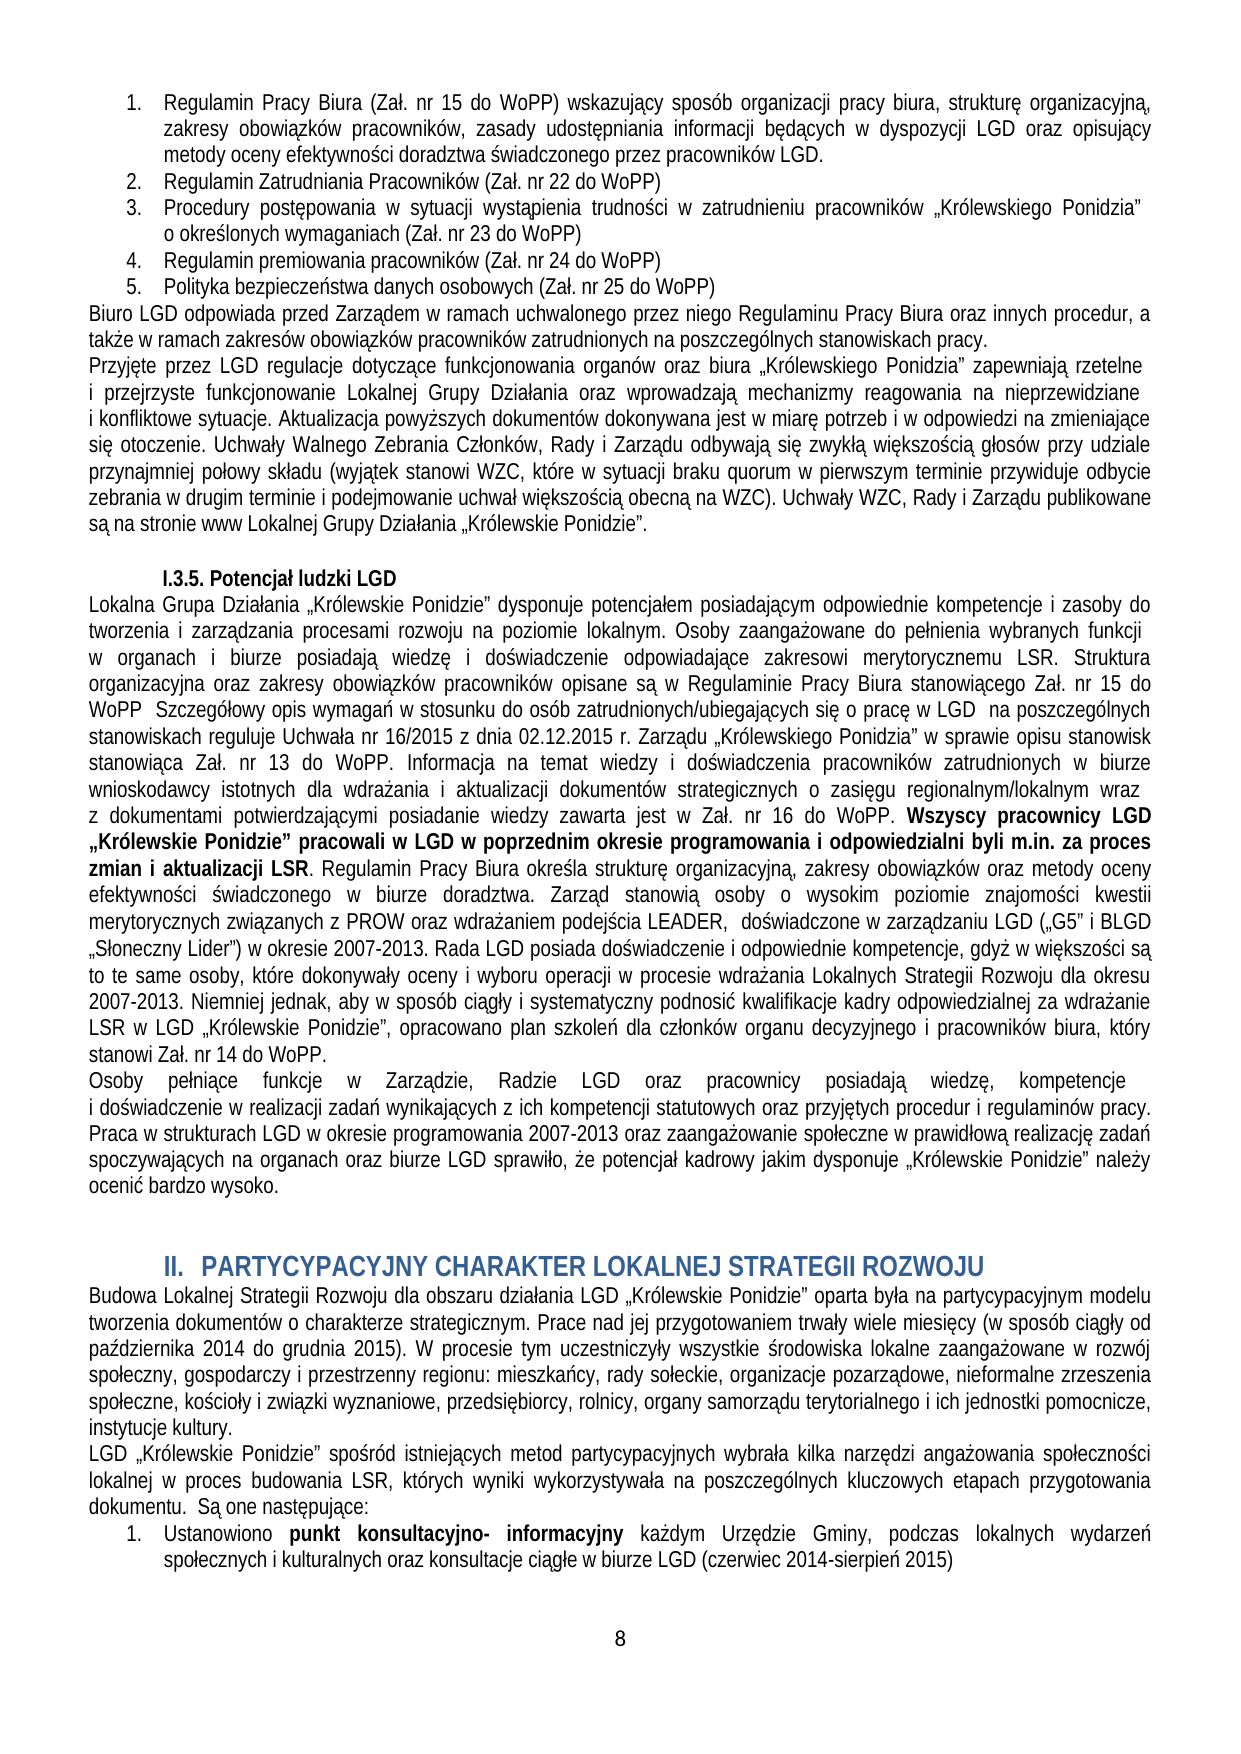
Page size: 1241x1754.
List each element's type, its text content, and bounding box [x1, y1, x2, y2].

text Budowa Lokalnej Strategii Rozwoju dla obszaru działania LGD „Królewskie Ponidzie” oparta była na partycypacyjnym modelu tworzenia dokumentów o charakterze strategicznym. Prace nad jej przygotowaniem trwały wiele miesięcy (w sposób ciągły od października 2014 do grudnia 2015). W procesie tym uczestniczyły wszystkie środowiska lokalne zaangażowane w rozwój społeczny, gospodarczy i przestrzenny regionu: mieszkańcy, rady sołeckie, organizacje pozarządowe, nieformalne zrzeszenia społeczne, kościoły i związki wyznaniowe, przedsiębiorcy, rolnicy, organy samorządu terytorialnego i ich jednostki pomocnicze, instytucje kultury. [89, 1282, 1152, 1440]
text Biuro LGD odpowiada przed Zarządem w ramach uchwalonego przez niego Regulaminu Pracy Biura oraz innych procedur, a także w ramach zakresów obowiązków pracowników zatrudnionych na poszczególnych stanowiskach pracy. [89, 299, 1152, 352]
text LGD „Królewskie Ponidzie” spośród istniejących metod partycypacyjnych wybrała kilka narzędzi angażowania społeczności lokalnej w proces budowania LSR, których wyniki wykorzystywała na poszczególnych kluczowych etapach przygotowania dokumentu. Są one następujące: [89, 1440, 1152, 1519]
list Polityka bezpieczeństwa danych osobowych (Zał. nr 25 do WoPP) [126, 273, 1152, 299]
text I.3.5. Potencjał ludzki LGD [89, 565, 1152, 591]
list Regulamin Pracy Biura (Zał. nr 15 do WoPP) wskazujący sposób organizacji pracy biura, strukturę organizacyjną, zakresy obowiązków pracowników, zasady udostępniania informacji będących w dyspozycji LGD oraz opisujący metody oceny efektywności doradztwa świadczonego przez pracowników LGD. [126, 89, 1152, 168]
list Regulamin Zatrudniania Pracowników (Zał. nr 22 do WoPP) [126, 168, 1152, 194]
list Procedury postępowania w sytuacji wystąpienia trudności w zatrudnieniu pracowników „Królewskiego Ponidzia” o określonych wymaganiach (Zał. nr 23 do WoPP) [126, 194, 1152, 247]
text Przyjęte przez LGD regulacje dotyczące funkcjonowania organów oraz biura „Królewskiego Ponidzia” zapewniają rzetelne i przejrzyste funkcjonowanie Lokalnej Grupy Działania oraz wprowadzają mechanizmy reagowania na nieprzewidziane i konfliktowe sytuacje. Aktualizacja powyższych dokumentów dokonywana jest w miarę potrzeb i w odpowiedzi na zmieniające się otoczenie. Uchwały Walnego Zebrania Członków, Rady i Zarządu odbywają się zwykłą większością głosów przy udziale przynajmniej połowy składu (wyjątek stanowi WZC, które w sytuacji braku quorum w pierwszym terminie przywiduje odbycie zebrania w drugim terminie i podejmowanie uchwał większością obecną na WZC). Uchwały WZC, Rady i Zarządu publikowane są na stronie www Lokalnej Grupy Działania „Królewskie Ponidzie”. [89, 352, 1152, 537]
list Ustanowiono punkt konsultacyjno- informacyjny każdym Urzędzie Gminy, podczas lokalnych wydarzeń społecznych i kulturalnych oraz konsultacje ciągłe w biurze LGD (czerwiec 2014-sierpień 2015) [126, 1519, 1152, 1572]
text Lokalna Grupa Działania „Królewskie Ponidzie” dysponuje potencjałem posiadającym odpowiednie kompetencje i zasoby do tworzenia i zarządzania procesami rozwoju na poziomie lokalnym. Osoby zaangażowane do pełnienia wybranych funkcji w organach i biurze posiadają wiedzę i doświadczenie odpowiadające zakresowi merytorycznemu LSR. Struktura organizacyjna oraz zakresy obowiązków pracowników opisane są w Regulaminie Pracy Biura stanowiącego Zał. nr 15 do WoPP Szczegółowy opis wymagań w stosunku do osób zatrudnionych/ubiegających się o pracę w LGD na poszczególnych stanowiskach reguluje Uchwała nr 16/2015 z dnia 02.12.2015 r. Zarządu „Królewskiego Ponidzia” w sprawie opisu stanowisk stanowiąca Zał. nr 13 do WoPP. Informacja na temat wiedzy i doświadczenia pracowników zatrudnionych w biurze wnioskodawcy istotnych dla wdrażania i aktualizacji dokumentów strategicznych o zasięgu regionalnym/lokalnym wraz z dokumentami potwierdzającymi posiadanie wiedzy zawarta jest w Zał. nr 16 do WoPP. Wszyscy pracownicy LGD „Królewskie Ponidzie” pracowali w LGD w poprzednim okresie programowania i odpowiedzialni byli m.in. za proces zmian i aktualizacji LSR. Regulamin Pracy Biura określa strukturę organizacyjną, zakresy obowiązków oraz metody oceny efektywności świadczonego w biurze doradztwa. Zarząd stanowią osoby o wysokim poziomie znajomości kwestii merytorycznych związanych z PROW oraz wdrażaniem podejścia LEADER, doświadczone w zarządzaniu LGD („G5” i BLGD „Słoneczny Lider”) w okresie 2007-2013. Rada LGD posiada doświadczenie i odpowiednie kompetencje, gdyż w większości są to te same osoby, które dokonywały oceny i wyboru operacji w procesie wdrażania Lokalnych Strategii Rozwoju dla okresu 2007-2013. Niemniej jednak, aby w sposób ciągły i systematyczny podnosić kwalifikacje kadry odpowiedzialnej za wdrażanie LSR w LGD „Królewskie Ponidzie”, opracowano plan szkoleń dla członków organu decyzyjnego i pracowników biura, który stanowi Zał. nr 14 do WoPP. [89, 591, 1152, 1067]
subtitle PARTYCYPACYJNY CHARAKTER LOKALNEJ STRATEGII ROZWOJU [164, 1249, 1152, 1282]
list Regulamin premiowania pracowników (Zał. nr 24 do WoPP) [126, 247, 1152, 273]
text Osoby pełniące funkcje w Zarządzie, Radzie LGD oraz pracownicy posiadają wiedzę, kompetencje i doświadczenie w realizacji zadań wynikających z ich kompetencji statutowych oraz przyjętych procedur i regulaminów pracy. Praca w strukturach LGD w okresie programowania 2007-2013 oraz zaangażowanie społeczne w prawidłową realizację zadań spoczywających na organach oraz biurze LGD sprawiło, że potencjał kadrowy jakim dysponuje „Królewskie Ponidzie” należy ocenić bardzo wysoko. [89, 1067, 1152, 1199]
